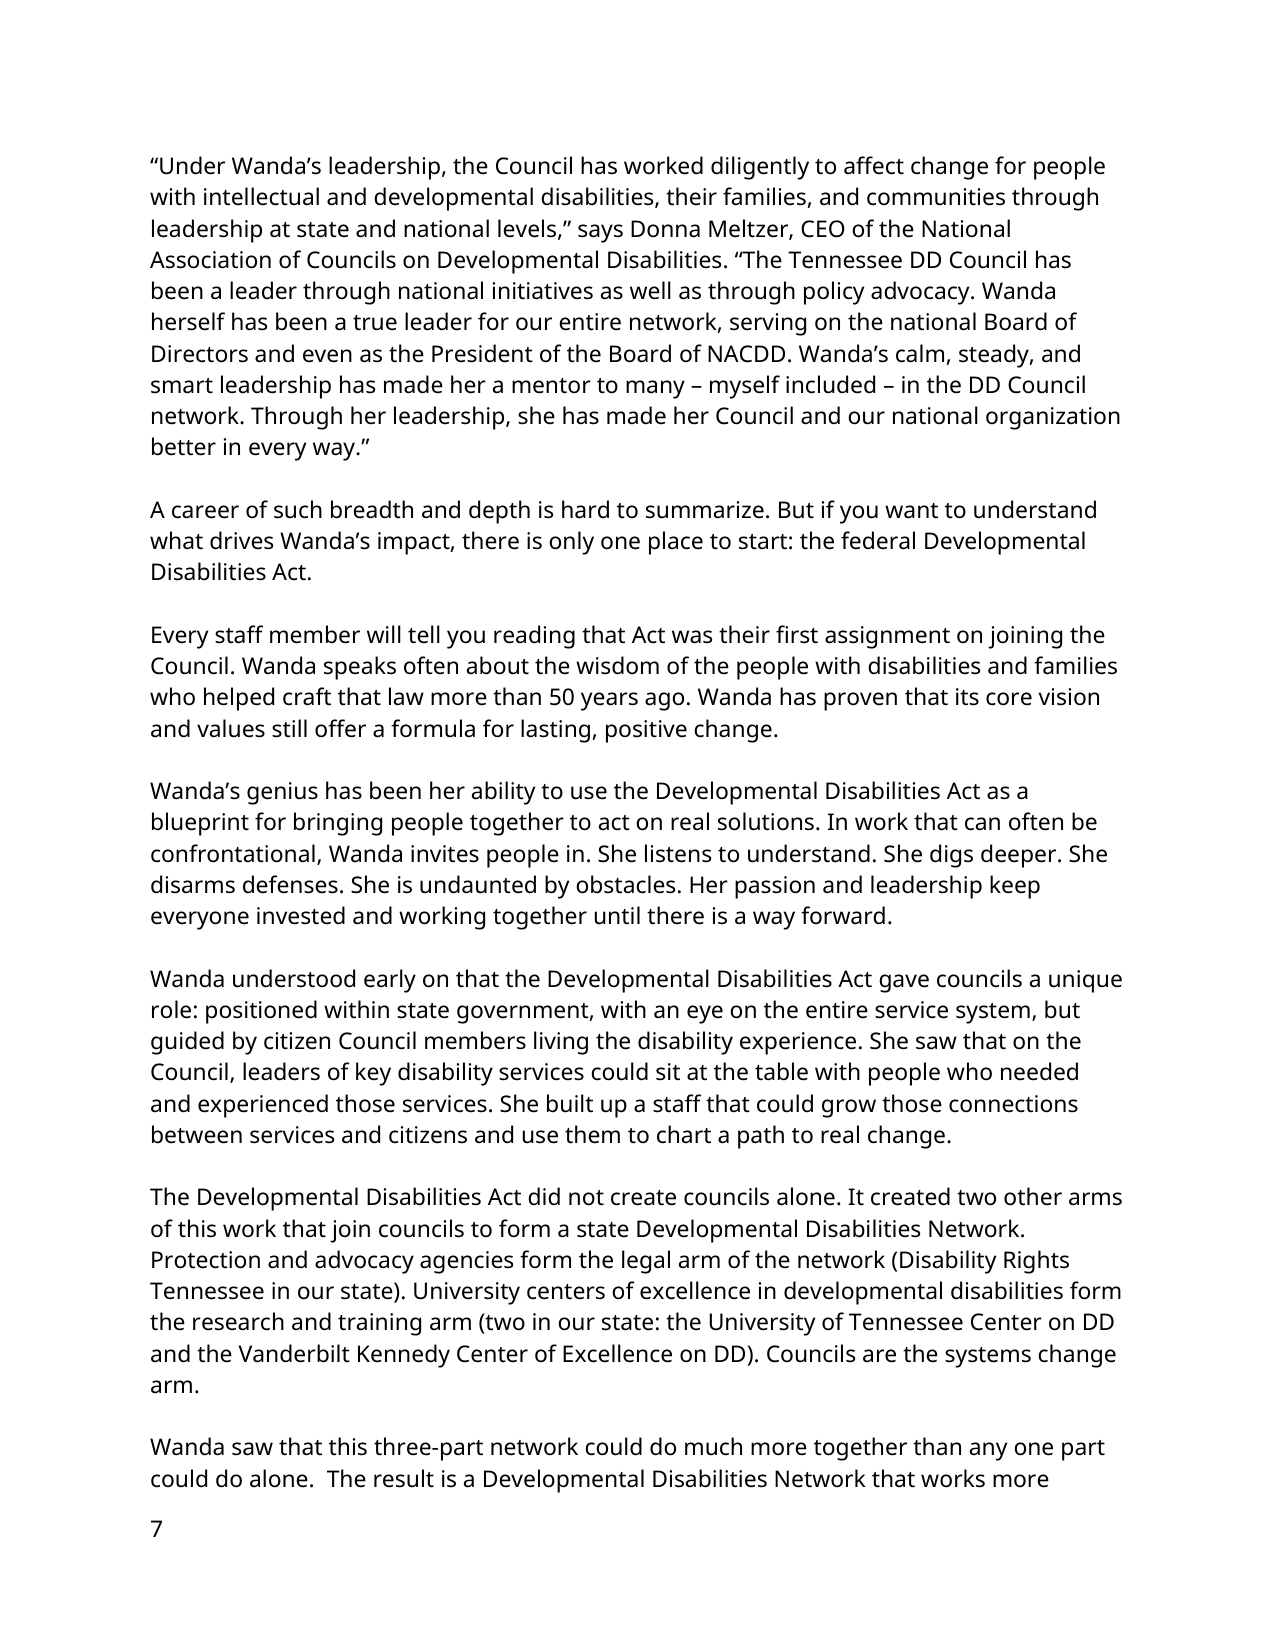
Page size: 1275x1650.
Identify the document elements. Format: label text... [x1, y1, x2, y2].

text Wanda understood early on that the Developmental Disabilities Act gave councils a unique role: positioned within state government, with an eye on the entire service system, but guided by citizen Council members living the disability experience. She saw that on the Council, leaders of key disability services could sit at the table with people who needed and experienced those services. She built up a staff that could grow those connections between services and citizens and use them to chart a path to real change. [150, 962, 1125, 1150]
text The Developmental Disabilities Act did not create councils alone. It created two other arms of this work that join councils to form a state Developmental Disabilities Network. Protection and advocacy agencies form the legal arm of the network (Disability Rights Tennessee in our state). University centers of excellence in developmental disabilities form the research and training arm (two in our state: the University of Tennessee Center on DD and the Vanderbilt Kennedy Center of Excellence on DD). Councils are the systems change arm. [150, 1181, 1125, 1400]
text Every staff member will tell you reading that Act was their first assignment on joining the Council. Wanda speaks often about the wisdom of the people with disabilities and families who helped craft that law more than 50 years ago. Wanda has proven that its core vision and values still offer a formula for lasting, positive change. [150, 619, 1125, 744]
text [150, 1431, 1125, 1494]
text “Under Wanda’s leadership, the Council has worked diligently to affect change for people with intellectual and developmental disabilities, their families, and communities through leadership at state and national levels,” says Donna Meltzer, CEO of the National Association of Councils on Developmental Disabilities. “The Tennessee DD Council has been a leader through national initiatives as well as through policy advocacy. Wanda herself has been a true leader for our entire network, serving on the national Board of Directors and even as the President of the Board of NACDD. Wanda’s calm, steady, and smart leadership has made her a mentor to many – myself included – in the DD Council network. Through her leadership, she has made her Council and our national organization better in every way.” [150, 150, 1125, 462]
text Wanda’s genius has been her ability to use the Developmental Disabilities Act as a blueprint for bringing people together to act on real solutions. In work that can often be confrontational, Wanda invites people in. She listens to understand. She digs deeper. She disarms defenses. She is undaunted by obstacles. Her passion and leadership keep everyone invested and working together until there is a way forward. [150, 775, 1125, 931]
text A career of such breadth and depth is hard to summarize. But if you want to understand what drives Wanda’s impact, there is only one place to start: the federal Developmental Disabilities Act. [150, 494, 1125, 587]
